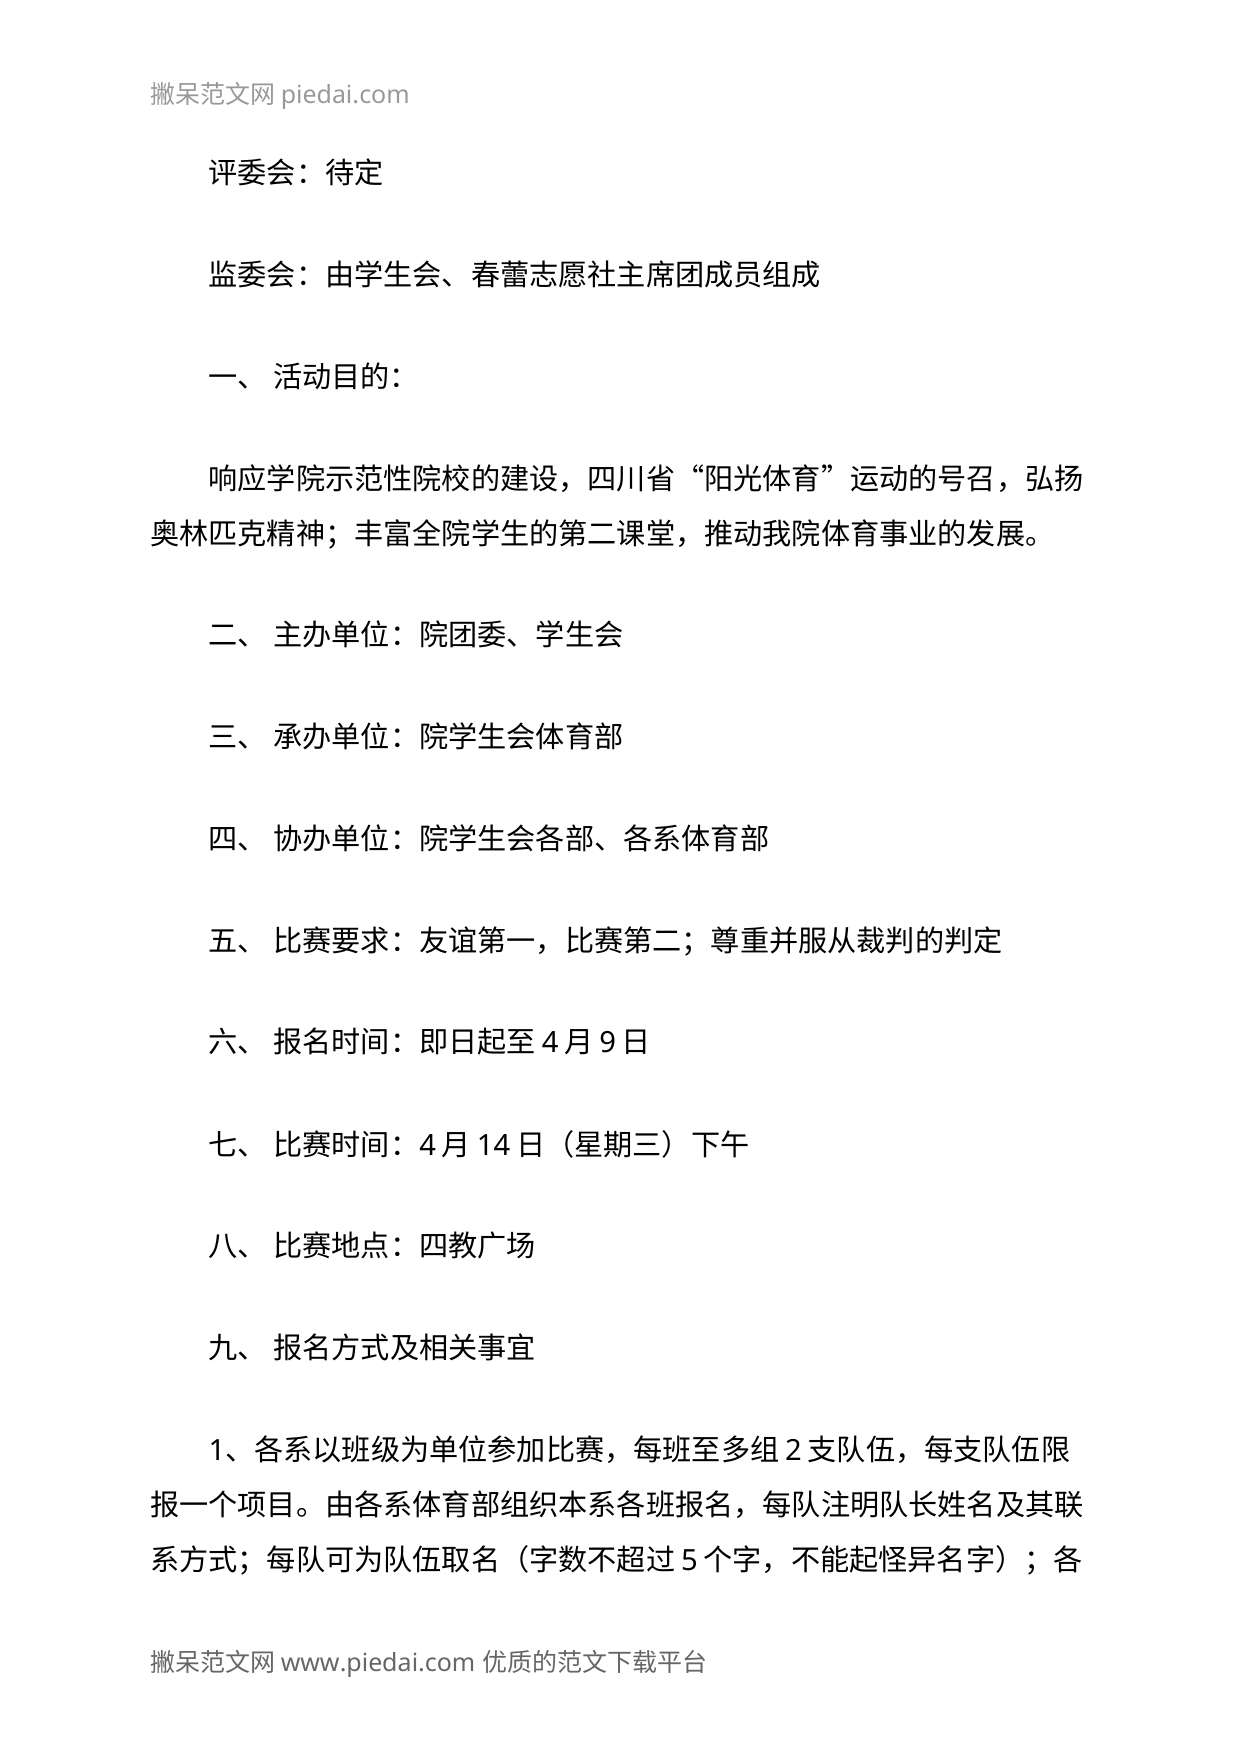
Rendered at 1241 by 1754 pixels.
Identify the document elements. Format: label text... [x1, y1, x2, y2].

text 响应学院示范性院校的建设，四川省“阳光体育”运动的号召，弘扬奥林匹克精神；丰富全院学生的第二课堂，推动我院体育事业的发展。 [150, 455, 1090, 552]
text 九、 报名方式及相关事宜 [150, 1325, 1090, 1367]
text 一、 活动目的： [150, 353, 1090, 396]
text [150, 1427, 1090, 1579]
text 五、 比赛要求：友谊第一，比赛第二；尊重并服从裁判的判定 [150, 917, 1090, 959]
text 七、 比赛时间：4月14日（星期三）下午 [150, 1121, 1090, 1163]
text 四、 协办单位：院学生会各部、各系体育部 [150, 816, 1090, 858]
text 六、 报名时间：即日起至4月9日 [150, 1019, 1090, 1061]
text 监委会：由学生会、春蕾志愿社主席团成员组成 [150, 252, 1090, 294]
text 三、 承办单位：院学生会体育部 [150, 714, 1090, 756]
text 二、 主办单位：院团委、学生会 [150, 612, 1090, 654]
text 八、 比赛地点：四教广场 [150, 1223, 1090, 1265]
text 评委会：待定 [150, 150, 1090, 192]
